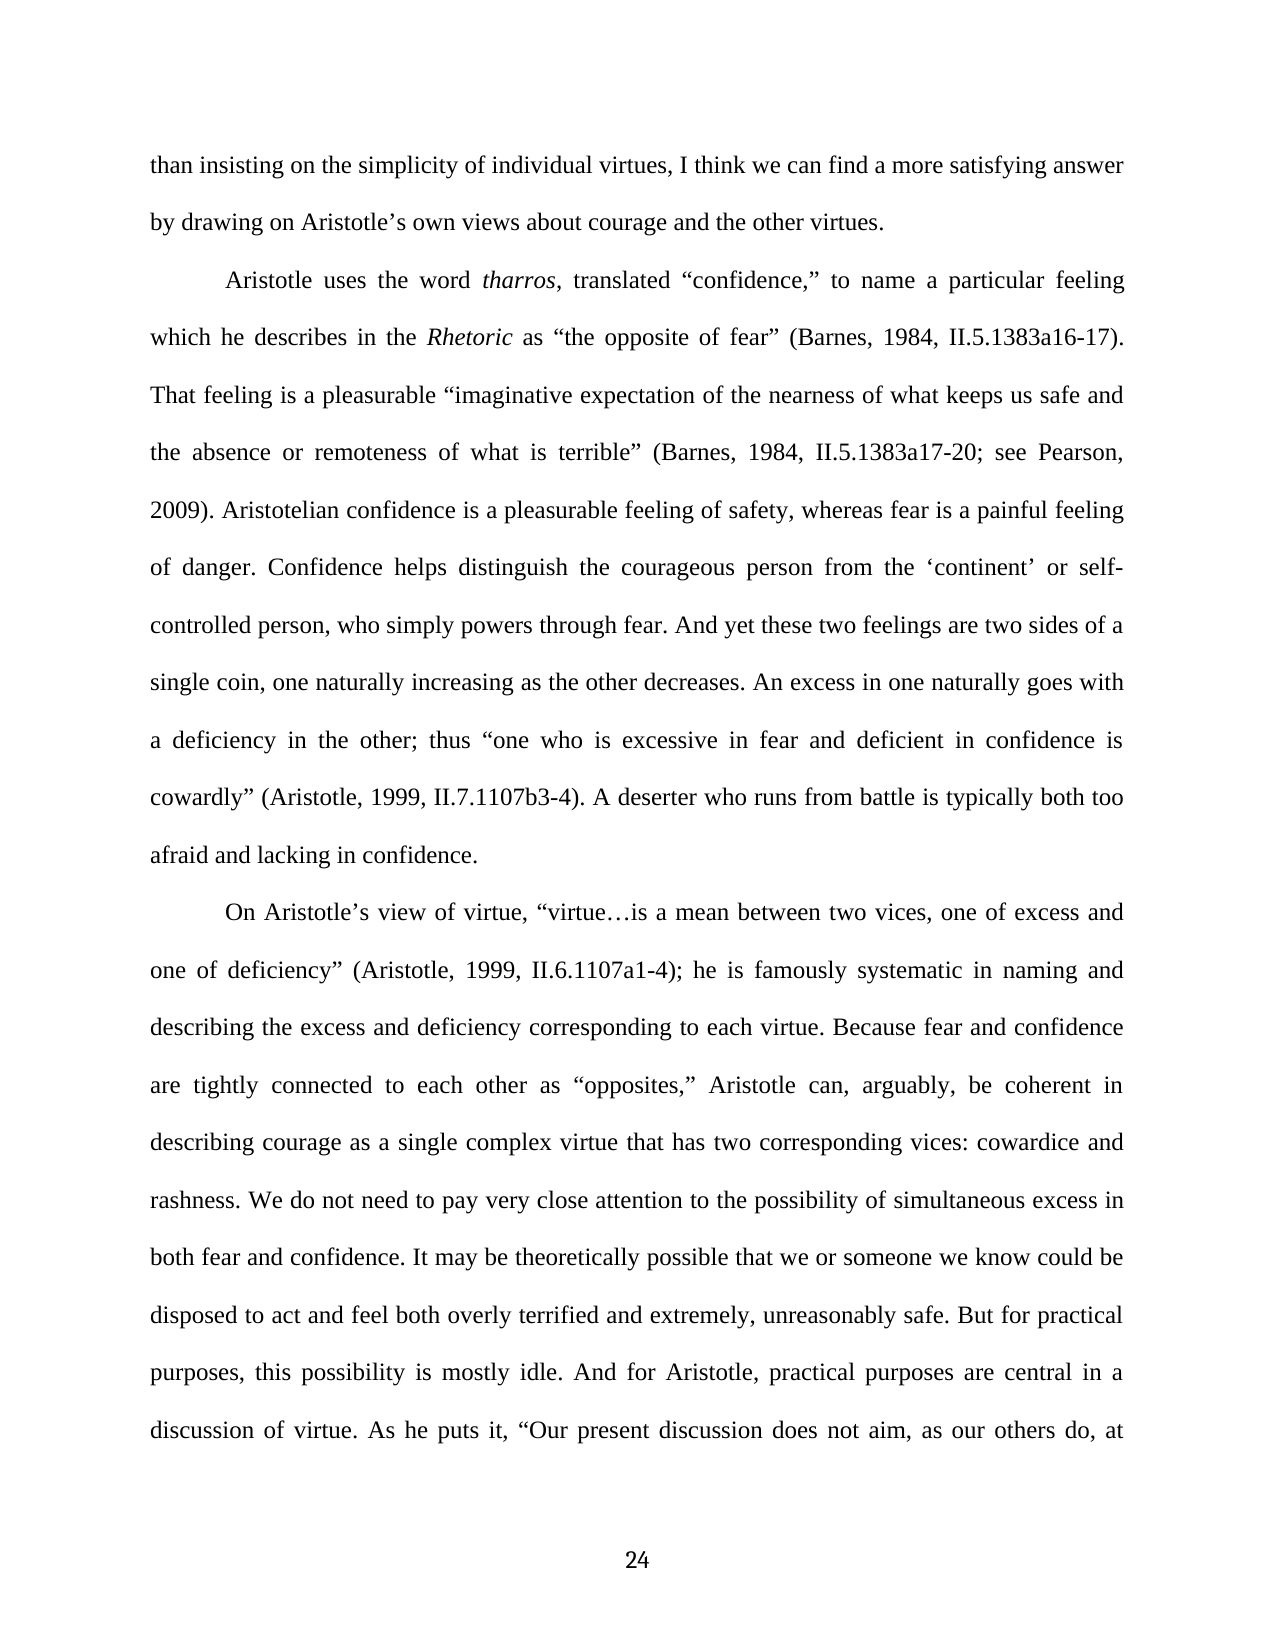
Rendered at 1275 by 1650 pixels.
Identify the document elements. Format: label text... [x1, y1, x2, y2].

text One approach to answering these questions is to insist that virtues must be relatively simple, and reject Aristotle’s view of courage as itself too complex and unwieldy. But it is not clear that virtues must always be ‘simple’, or what ‘simple’ means. Nor is it clear that any of our three virtues of willpower is internally simple. Excellence in exercising willpower, volitional modesty, and volitional confidence can each involve a delicate set of more particular dispositions and strategies for choosing which temptations to resist and in what way, avoiding overcommitment and idleness, and maintaining, managing, or shifting one’s attention. Rather than insisting on the simplicity of individual virtues, I think we can find a more satisfying answer by drawing on Aristotle’s own views about courage and the other virtues. [150, 150, 1125, 236]
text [150, 897, 1125, 1444]
text Aristotle uses the word tharros, translated “confidence,” to name a particular feeling which he describes in the Rhetoric as “the opposite of fear” (Barnes, 1984, II.5.1383a16-17). That feeling is a pleasurable “imaginative expectation of the nearness of what keeps us safe and the absence or remoteness of what is terrible” (Barnes, 1984, II.5.1383a17-20; see Pearson, 2009). Aristotelian confidence is a pleasurable feeling of safety, whereas fear is a painful feeling of danger. Confidence helps distinguish the courageous person from the ‘continent’ or self-controlled person, who simply powers through fear. And yet these two feelings are two sides of a single coin, one naturally increasing as the other decreases. An excess in one naturally goes with a deficiency in the other; thus “one who is excessive in fear and deficient in confidence is cowardly” (Aristotle, 1999, II.7.1107b3-4). A deserter who runs from battle is typically both too afraid and lacking in confidence. [150, 265, 1125, 869]
